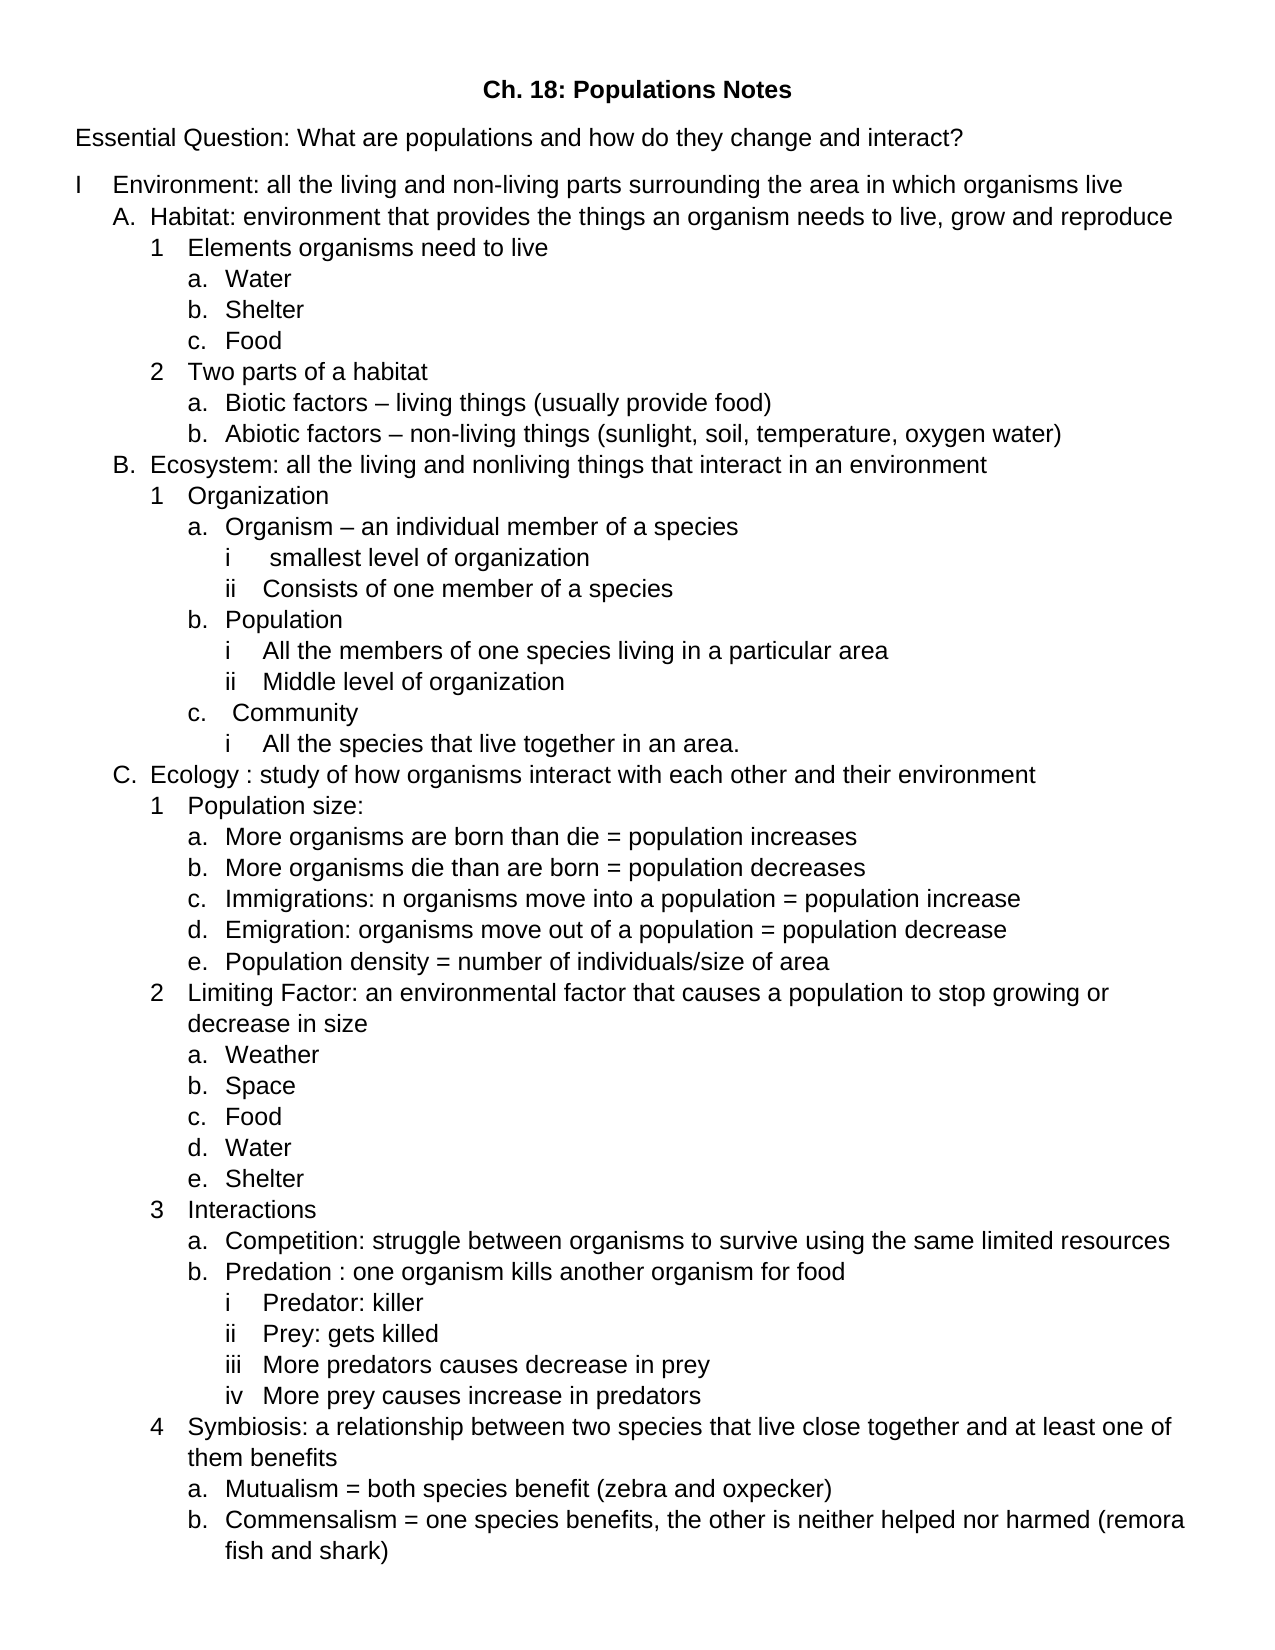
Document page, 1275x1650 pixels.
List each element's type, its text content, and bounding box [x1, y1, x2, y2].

list Middle level of organization [225, 667, 1200, 696]
list Immigrations: n organisms move into a population = population increase [187, 884, 1200, 913]
list Water [187, 263, 1200, 292]
list Water [187, 1133, 1200, 1161]
list Shelter [187, 294, 1200, 323]
text Ch. 18: Populations Notes [75, 75, 1200, 104]
list All the species that live together in an area. [225, 729, 1200, 758]
list Interactions [150, 1195, 1200, 1223]
list Population size: [150, 791, 1200, 820]
list Symbiosis: a relationship between two species that live close together and at least one of them benefits [150, 1412, 1200, 1472]
list Competition: struggle between organisms to survive using the same limited resources [187, 1226, 1200, 1254]
list Emigration: organisms move out of a population = population decrease [187, 915, 1200, 944]
list Limiting Factor: an environmental factor that causes a population to stop growing or decrease in size [150, 977, 1200, 1037]
list Predator: killer [225, 1288, 1200, 1317]
list Environment: all the living and non-living parts surrounding the area in which organisms live [75, 170, 1200, 199]
list Community [187, 698, 1200, 727]
list smallest level of organization [225, 543, 1200, 572]
list Population density = number of individuals/size of area [187, 946, 1200, 975]
list Population [187, 605, 1200, 634]
list Space [187, 1071, 1200, 1099]
list Two parts of a habitat [150, 357, 1200, 385]
list More predators causes decrease in prey [225, 1350, 1200, 1379]
list Organism – an individual member of a species [187, 512, 1200, 541]
list Food [187, 1102, 1200, 1130]
text Essential Question: What are populations and how do they change and interact? [75, 123, 1200, 151]
list Organization [150, 481, 1200, 509]
list Abiotic factors – non-living things (sunlight, soil, temperature, oxygen water) [187, 419, 1200, 447]
list Elements organisms need to live [150, 232, 1200, 261]
list Ecosystem: all the living and nonliving things that interact in an environment [112, 450, 1200, 478]
list All the members of one species living in a particular area [225, 636, 1200, 665]
list Habitat: environment that provides the things an organism needs to live, grow and reproduce [112, 201, 1200, 230]
list Mutualism = both species benefit (zebra and oxpecker) [187, 1474, 1200, 1503]
list More prey causes increase in predators [225, 1381, 1200, 1410]
list Food [187, 326, 1200, 354]
list Weather [187, 1039, 1200, 1068]
list Prey: gets killed [225, 1319, 1200, 1348]
list Ecology : study of how organisms interact with each other and their environment [112, 760, 1200, 789]
list Predation : one organism kills another organism for food [187, 1257, 1200, 1286]
list More organisms are born than die = population increases [187, 822, 1200, 851]
list More organisms die than are born = population decreases [187, 853, 1200, 882]
list Shelter [187, 1164, 1200, 1192]
list Consists of one member of a species [225, 574, 1200, 603]
list Biotic factors – living things (usually provide food) [187, 388, 1200, 416]
list Commensalism = one species benefits, the other is neither helped nor harmed (remora fish and shark) [187, 1505, 1200, 1565]
